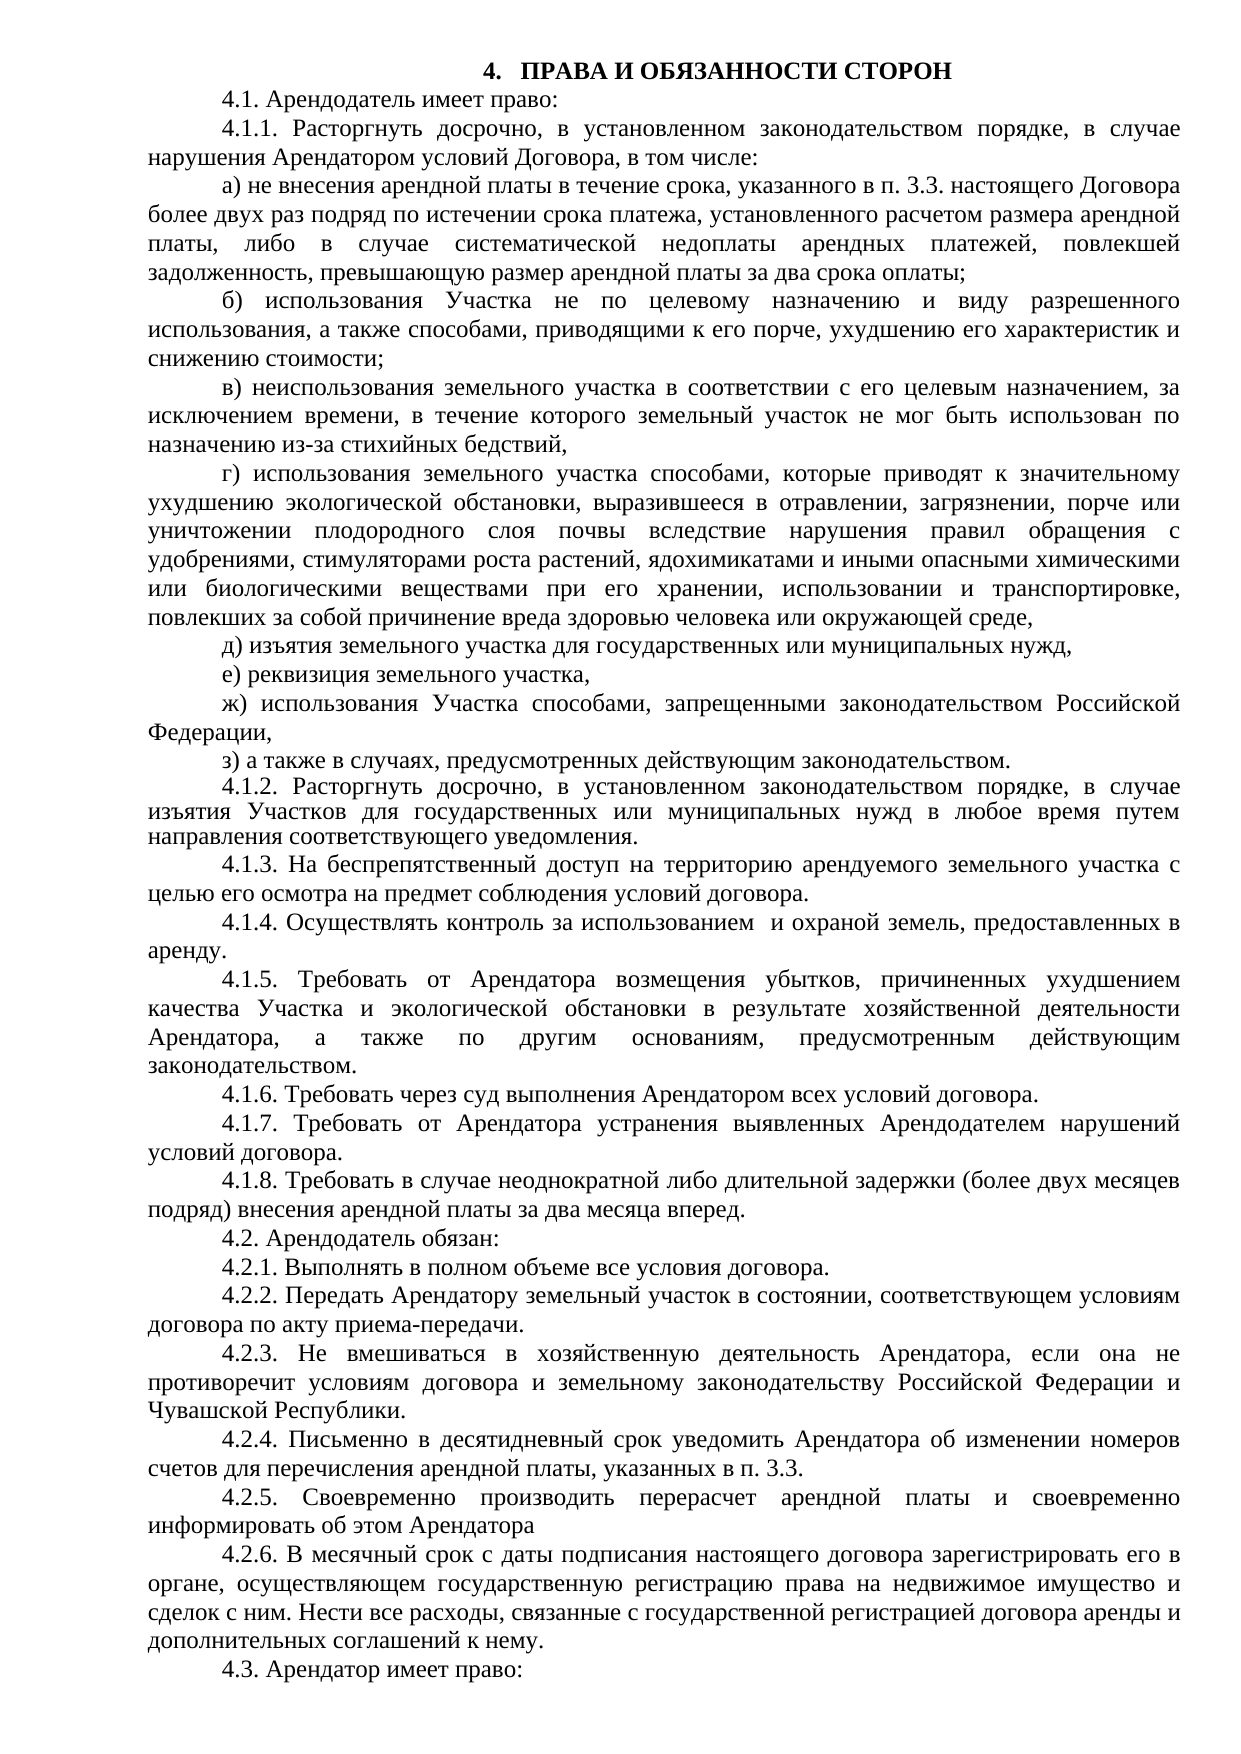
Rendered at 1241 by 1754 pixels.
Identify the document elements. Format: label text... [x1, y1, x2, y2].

text 4.3. Арендатор имеет право: [148, 1654, 1181, 1683]
text 4.2.5. Своевременно производить перерасчет арендной платы и своевременно информировать об этом Арендатора [148, 1482, 1181, 1539]
text 4.1.1. Расторгнуть досрочно, в установленном законодательством порядке, в случае нарушения Арендатором условий Договора, в том числе: [148, 113, 1181, 170]
text 4.2.2. Передать Арендатору земельный участок в состоянии, соответствующем условиям договора по акту приема-передачи. [148, 1280, 1181, 1338]
text 4.2.1. Выполнять в полном объеме все условия договора. [148, 1252, 1181, 1280]
text 4.1.5. Требовать от Арендатора возмещения убытков, причиненных ухудшением качества Участка и экологической обстановки в результате хозяйственной деятельности Арендатора, а также по другим основаниям, предусмотренным действующим законодательством. [148, 964, 1181, 1079]
text 4.2.3. Не вмешиваться в хозяйственную деятельность Арендатора, если она не противоречит условиям договора и земельному законодательству Российской Федерации и Чувашской Республики. [148, 1338, 1181, 1424]
text 4.1.2. Расторгнуть досрочно, в установленном законодательством порядке, в случае изъятия Участков для государственных или муниципальных нужд в любое время путем направления соответствующего уведомления. [148, 774, 1181, 849]
text 4.1.3. На беспрепятственный доступ на территорию арендуемого земельного участка с целью его осмотра на предмет соблюдения условий договора. [148, 849, 1181, 907]
text в) неиспользования земельного участка в соответствии с его целевым назначением, за исключением времени, в течение которого земельный участок не мог быть использован по назначению из-за стихийных бедствий, [148, 372, 1181, 458]
list ПРАВА И ОБЯЗАННОСТИ СТОРОН [254, 59, 1181, 84]
text 4.1.6. Требовать через суд выполнения Арендатором всех условий договора. [148, 1079, 1181, 1108]
text 4.1. Арендодатель имеет право: [148, 84, 1181, 113]
text 4.1.7. Требовать от Арендатора устранения выявленных Арендодателем нарушений условий договора. [148, 1108, 1181, 1165]
text з) а также в случаях, предусмотренных действующим законодательством. [148, 745, 1181, 774]
text б) использования Участка не по целевому назначению и виду разрешенного использования, а также способами, приводящими к его порче, ухудшению его характеристик и снижению стоимости; [148, 285, 1181, 372]
text д) изъятия земельного участка для государственных или муниципальных нужд, [148, 630, 1181, 659]
text 4.1.4. Осуществлять контроль за использованием и охраной земель, предоставленных в аренду. [148, 907, 1181, 964]
text е) реквизиция земельного участка, [148, 659, 1181, 688]
text 4.2.6. В месячный срок с даты подписания настоящего договора зарегистрировать его в органе, осуществляющем государственную регистрацию права на недвижимое имущество и сделок с ним. Нести все расходы, связанные с государственной регистрацией договора аренды и дополнительных соглашений к нему. [148, 1539, 1181, 1654]
text 4.2. Арендодатель обязан: [148, 1223, 1181, 1252]
text а) не внесения арендной платы в течение срока, указанного в п. 3.3. настоящего Договора более двух раз подряд по истечении срока платежа, установленного расчетом размера арендной платы, либо в случае систематической недоплаты арендных платежей, повлекшей задолженность, превышающую размер арендной платы за два срока оплаты; [148, 170, 1181, 285]
text ж) использования Участка способами, запрещенными законодательством Российской Федерации, [148, 688, 1181, 745]
text г) использования земельного участка способами, которые приводят к значительному ухудшению экологической обстановки, выразившееся в отравлении, загрязнении, порче или уничтожении плодородного слоя почвы вследствие нарушения правил обращения с удобрениями, стимуляторами роста растений, ядохимикатами и иными опасными химическими или биологическими веществами при его хранении, использовании и транспортировке, повлекших за собой причинение вреда здоровью человека или окружающей среде, [148, 458, 1181, 630]
text 4.2.4. Письменно в десятидневный срок уведомить Арендатора об изменении номеров счетов для перечисления арендной платы, указанных в п. 3.3. [148, 1424, 1181, 1482]
text 4.1.8. Требовать в случае неоднократной либо длительной задержки (более двух месяцев подряд) внесения арендной платы за два месяца вперед. [148, 1165, 1181, 1223]
